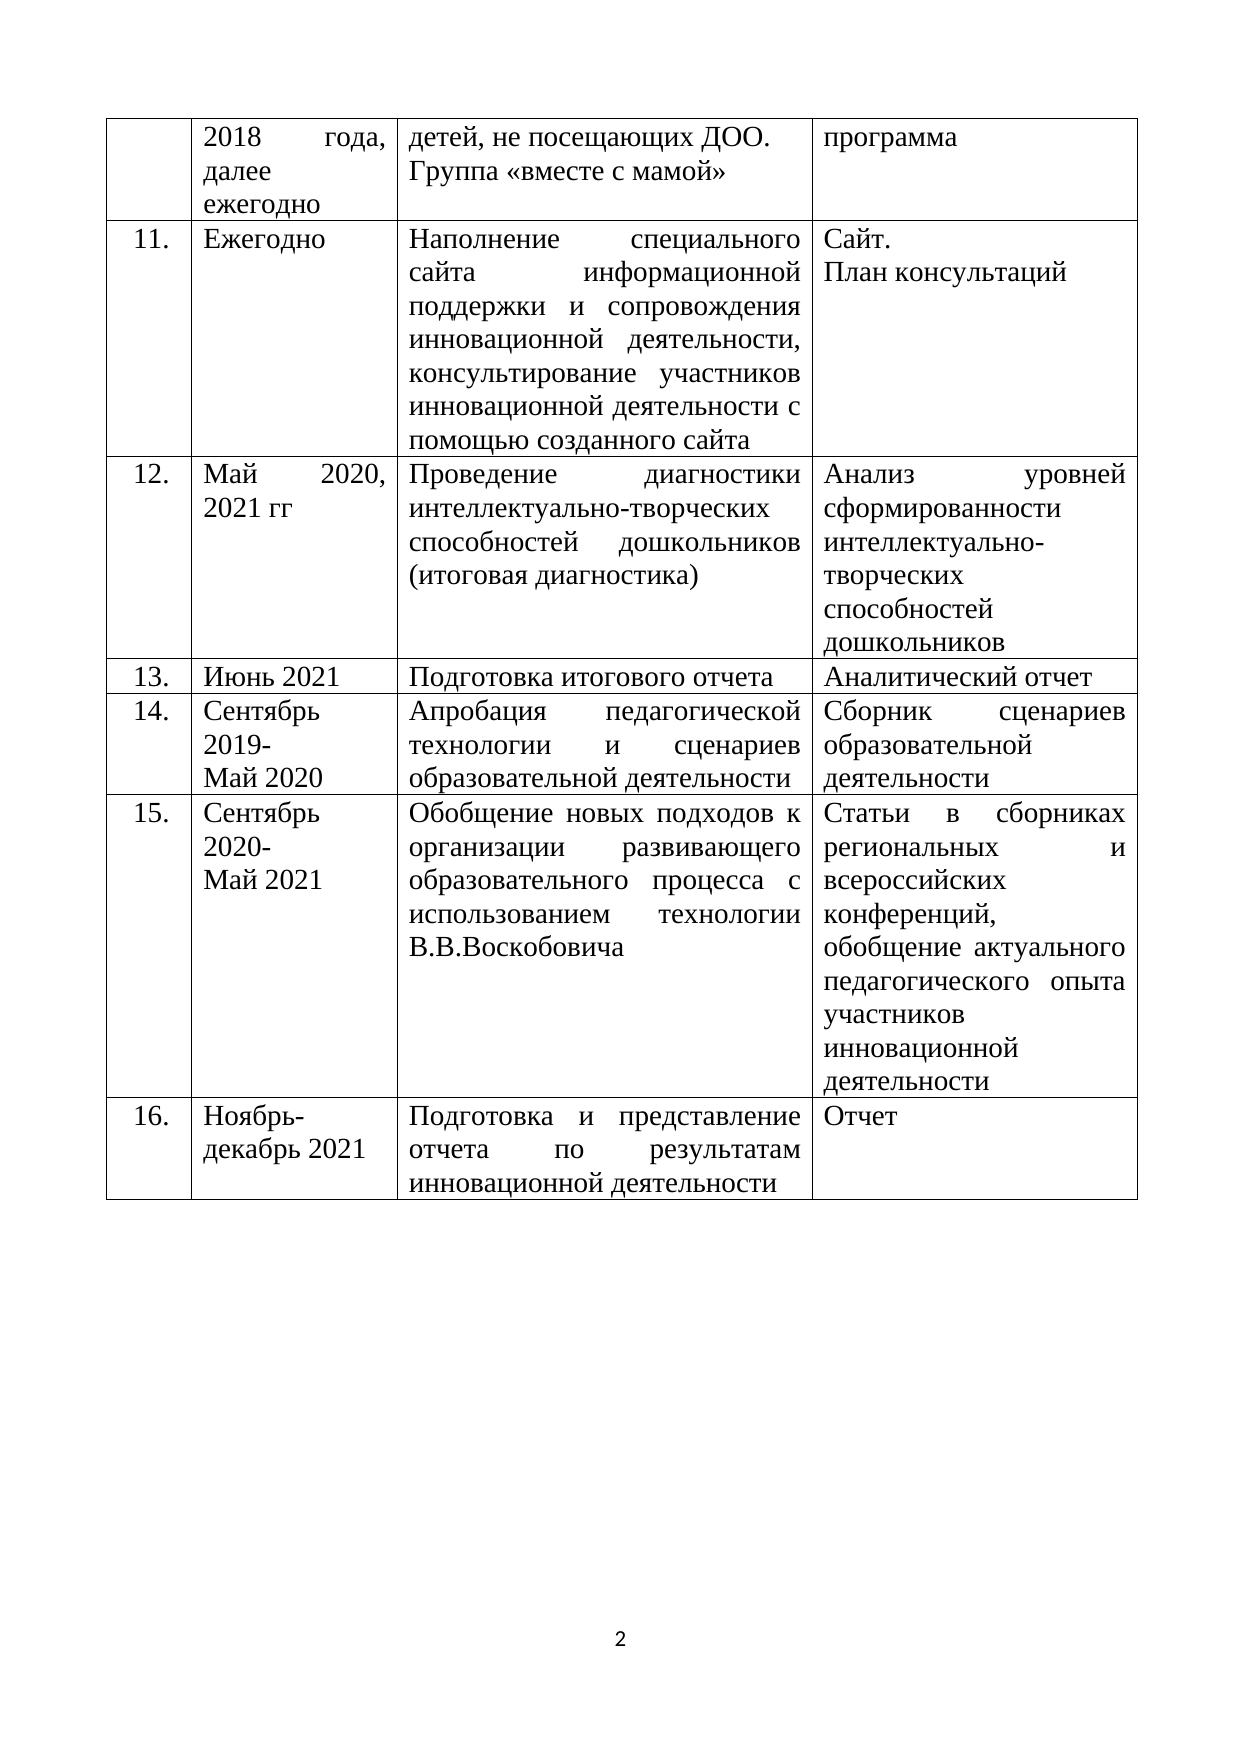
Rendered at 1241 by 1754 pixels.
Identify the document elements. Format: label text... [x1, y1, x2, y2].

table_cell Апробация педагогической технологии и сценариев образовательной деятельности [398, 694, 812, 794]
table_cell Статьи в сборниках региональных и всероссийских конференций, обобщение актуального педагогического опыта участников инновационной деятельности [813, 795, 1137, 1097]
table_cell Подготовка итогового отчета [398, 659, 812, 692]
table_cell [398, 119, 812, 220]
table_cell [107, 1098, 191, 1199]
table_cell [107, 659, 191, 692]
table_cell Сентябрь 2020- Май 2021 [192, 795, 397, 1097]
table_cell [813, 119, 1137, 220]
table_cell Подготовка и представление отчета по результатам инновационной деятельности [398, 1098, 812, 1199]
table_cell Обобщение новых подходов к организации развивающего образовательного процесса с использованием технологии В.В.Воскобовича [398, 795, 812, 1097]
table_cell [107, 795, 191, 1097]
table_cell Ежегодно [192, 221, 397, 456]
table_cell Сайт. План консультаций [813, 221, 1137, 456]
table_cell Ноябрь-декабрь 2021 [192, 1098, 397, 1199]
table_cell Июнь 2021 [192, 659, 397, 692]
table_cell Анализ уровней сформированности интеллектуально-творческих способностей дошкольников [813, 457, 1137, 658]
table_cell Аналитический отчет [813, 659, 1137, 692]
table_cell [107, 457, 191, 658]
table_cell Сборник сценариев образовательной деятельности [813, 694, 1137, 794]
table_cell [107, 694, 191, 794]
table_cell Май 2020, 2021 гг [192, 457, 397, 658]
table_cell Отчет [813, 1098, 1137, 1199]
table_cell Проведение диагностики интеллектуально-творческих способностей дошкольников (итоговая диагностика) [398, 457, 812, 658]
table_cell Сентябрь 2019- Май 2020 [192, 694, 397, 794]
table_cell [192, 119, 397, 220]
table_cell [107, 221, 191, 456]
table_cell [107, 119, 191, 220]
table_cell Наполнение специального сайта информационной поддержки и сопровождения инновационной деятельности, консультирование участников инновационной деятельности с помощью созданного сайта [398, 221, 812, 456]
